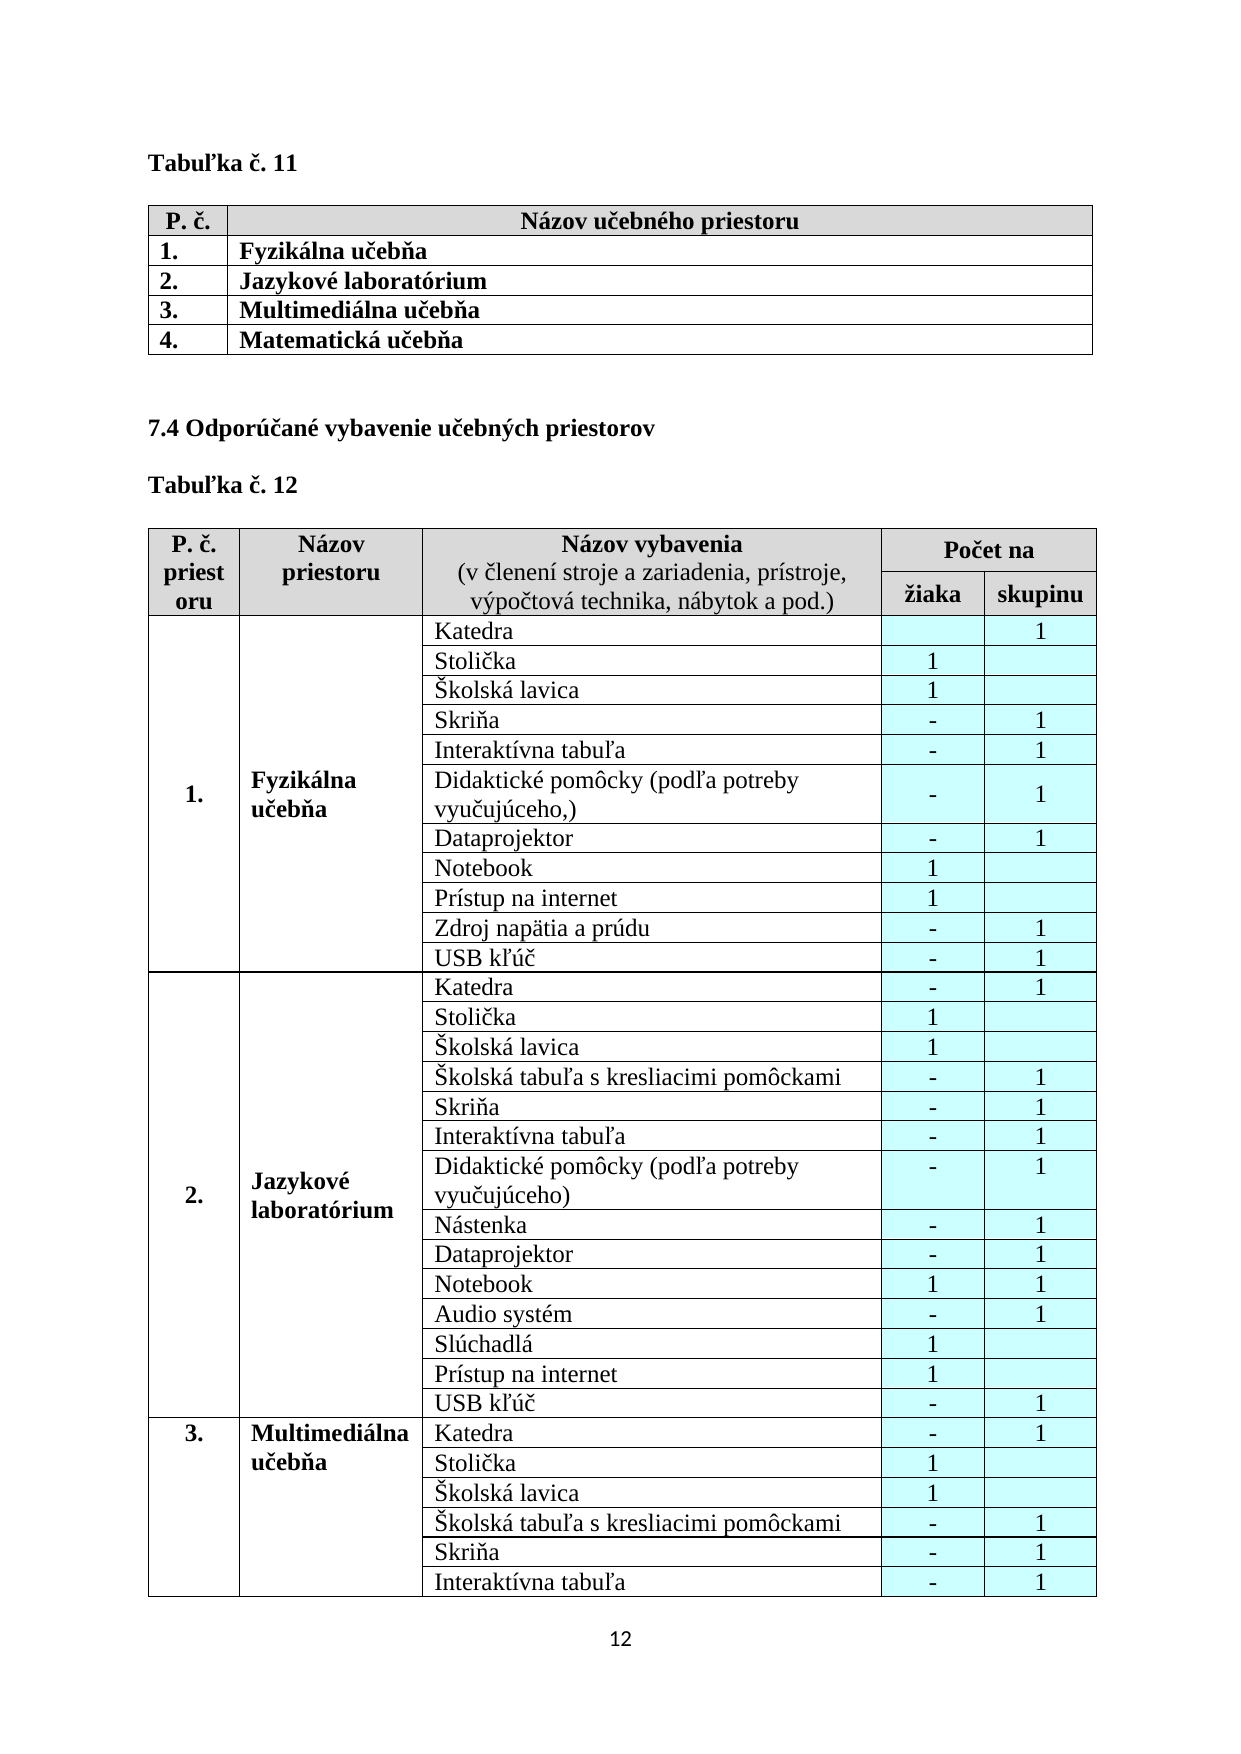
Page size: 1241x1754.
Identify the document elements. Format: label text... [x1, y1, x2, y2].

subtitle 7.4 Odporúčané vybavenie učebných priestorov [148, 413, 1093, 441]
table_cell Jazykové laboratórium [240, 973, 422, 1417]
table_cell [985, 1359, 1096, 1387]
table_cell Skriňa [423, 1092, 881, 1120]
table_cell Audio systém [423, 1299, 881, 1328]
table_cell Multimediálna učebňa [228, 296, 1092, 324]
table_cell 1 [985, 616, 1096, 645]
table_cell - [882, 1210, 984, 1238]
table_cell 1 [882, 1448, 984, 1477]
table_cell 1 [882, 1269, 984, 1298]
table_cell 1 [882, 1359, 984, 1387]
table_cell - [882, 1418, 984, 1447]
table_cell 1 [985, 1299, 1096, 1328]
table_cell 1 [882, 1002, 984, 1031]
table_cell - [882, 1299, 984, 1328]
table_cell - [882, 1240, 984, 1268]
table_cell 1 [882, 1329, 984, 1358]
table_cell 2. [149, 266, 227, 294]
table_cell Stolička [423, 1448, 881, 1477]
table_cell 1 [985, 765, 1096, 822]
table_cell [985, 1002, 1096, 1031]
table_cell 1 [985, 1389, 1096, 1417]
table_cell 1 [985, 1269, 1096, 1298]
table_header Názov priestoru [240, 529, 422, 615]
table_cell - [882, 1538, 984, 1566]
table_cell Nástenka [423, 1210, 881, 1238]
table_cell Školská lavica [423, 676, 881, 704]
table_cell - [882, 1389, 984, 1417]
table_cell 1 [985, 1062, 1096, 1091]
table_cell Školská lavica [423, 1032, 881, 1061]
table_cell 1. [149, 616, 239, 971]
table_cell Interaktívna tabuľa [423, 1121, 881, 1150]
table_cell Skriňa [423, 1538, 881, 1566]
table_cell 1 [985, 824, 1096, 852]
table_cell USB kľúč [423, 943, 881, 971]
table_cell [985, 1478, 1096, 1507]
table_cell 1 [882, 676, 984, 704]
table_cell Dataprojektor [423, 824, 881, 852]
table_cell 3. [149, 1418, 239, 1596]
table_cell Katedra [423, 973, 881, 1001]
table_cell - [882, 1062, 984, 1091]
table_cell 1 [985, 1567, 1096, 1596]
table_cell 1 [985, 1121, 1096, 1150]
table_cell Stolička [423, 1002, 881, 1031]
table_cell Notebook [423, 1269, 881, 1298]
table_cell - [882, 765, 984, 822]
table_cell Didaktické pomôcky (podľa potreby vyučujúceho,) [423, 765, 881, 822]
table_cell Katedra [423, 616, 881, 645]
table_cell 1 [882, 1478, 984, 1507]
table_cell - [882, 1151, 984, 1209]
table_cell 1 [985, 913, 1096, 942]
table_cell 1 [985, 735, 1096, 764]
table_cell 1 [882, 646, 984, 674]
table_cell 1. [149, 236, 227, 265]
table_cell [985, 853, 1096, 882]
table_cell 1 [985, 1151, 1096, 1209]
table_cell - [882, 824, 984, 852]
table_header P. č. [149, 206, 227, 235]
table_cell 1 [882, 1032, 984, 1061]
table_cell 1 [882, 853, 984, 882]
table_cell Školská tabuľa s kresliacimi pomôckami [423, 1062, 881, 1091]
table_cell Jazykové laboratórium [228, 266, 1092, 294]
table_header Názov vybavenia (v členení stroje a zariadenia, prístroje, výpočtová technika, nábytok a pod.) [423, 529, 881, 615]
table_cell 1 [985, 973, 1096, 1001]
table_cell Prístup na internet [423, 1359, 881, 1387]
table_cell 1 [985, 1508, 1096, 1536]
table_cell Interaktívna tabuľa [423, 735, 881, 764]
text Tabuľka č. 12 [148, 470, 1093, 499]
table_cell 1 [985, 1210, 1096, 1238]
table_cell [985, 646, 1096, 674]
table_cell skupinu [985, 572, 1096, 615]
table_cell 1 [985, 1240, 1096, 1268]
table_cell Matematická učebňa [228, 325, 1092, 354]
table_cell [882, 616, 984, 645]
table_cell - [882, 943, 984, 971]
table_cell 2. [149, 973, 239, 1417]
table_header Názov učebného priestoru [228, 206, 1092, 235]
table_cell - [882, 1092, 984, 1120]
table_cell [985, 883, 1096, 912]
table_cell 1 [985, 1538, 1096, 1566]
text Tabuľka č. 11 [148, 148, 1093, 176]
table_cell Interaktívna tabuľa [423, 1567, 881, 1596]
table_cell 1 [985, 1092, 1096, 1120]
table_cell Multimediálna učebňa [240, 1418, 422, 1596]
table_cell Stolička [423, 646, 881, 674]
table_cell Dataprojektor [423, 1240, 881, 1268]
table_cell Školská tabuľa s kresliacimi pomôckami [423, 1508, 881, 1536]
table_cell USB kľúč [423, 1389, 881, 1417]
table_cell Notebook [423, 853, 881, 882]
table_cell Slúchadlá [423, 1329, 881, 1358]
table_cell Fyzikálna učebňa [228, 236, 1092, 265]
table_cell Zdroj napätia a prúdu [423, 913, 881, 942]
table_cell - [882, 973, 984, 1001]
table_header P. č. priestoru [149, 529, 239, 615]
table_cell Školská lavica [423, 1478, 881, 1507]
table_cell Prístup na internet [423, 883, 881, 912]
table_cell - [882, 735, 984, 764]
table_cell 3. [149, 296, 227, 324]
table_cell Fyzikálna učebňa [240, 616, 422, 971]
table_header Počet na [882, 529, 1096, 571]
table_cell [985, 676, 1096, 704]
table_cell 1 [985, 705, 1096, 734]
table_cell 1 [985, 1418, 1096, 1447]
table_cell - [882, 1567, 984, 1596]
table_cell 1 [882, 883, 984, 912]
table_cell [985, 1032, 1096, 1061]
table_cell - [882, 1508, 984, 1536]
table_cell Didaktické pomôcky (podľa potreby vyučujúceho) [423, 1151, 881, 1209]
table_cell - [882, 1121, 984, 1150]
table_cell Katedra [423, 1418, 881, 1447]
table_cell [985, 1329, 1096, 1358]
table_cell [985, 1448, 1096, 1477]
table_cell 4. [149, 325, 227, 354]
table_cell - [882, 913, 984, 942]
table_cell 1 [985, 943, 1096, 971]
table_cell žiaka [882, 572, 984, 615]
table_cell Skriňa [423, 705, 881, 734]
table_cell - [882, 705, 984, 734]
